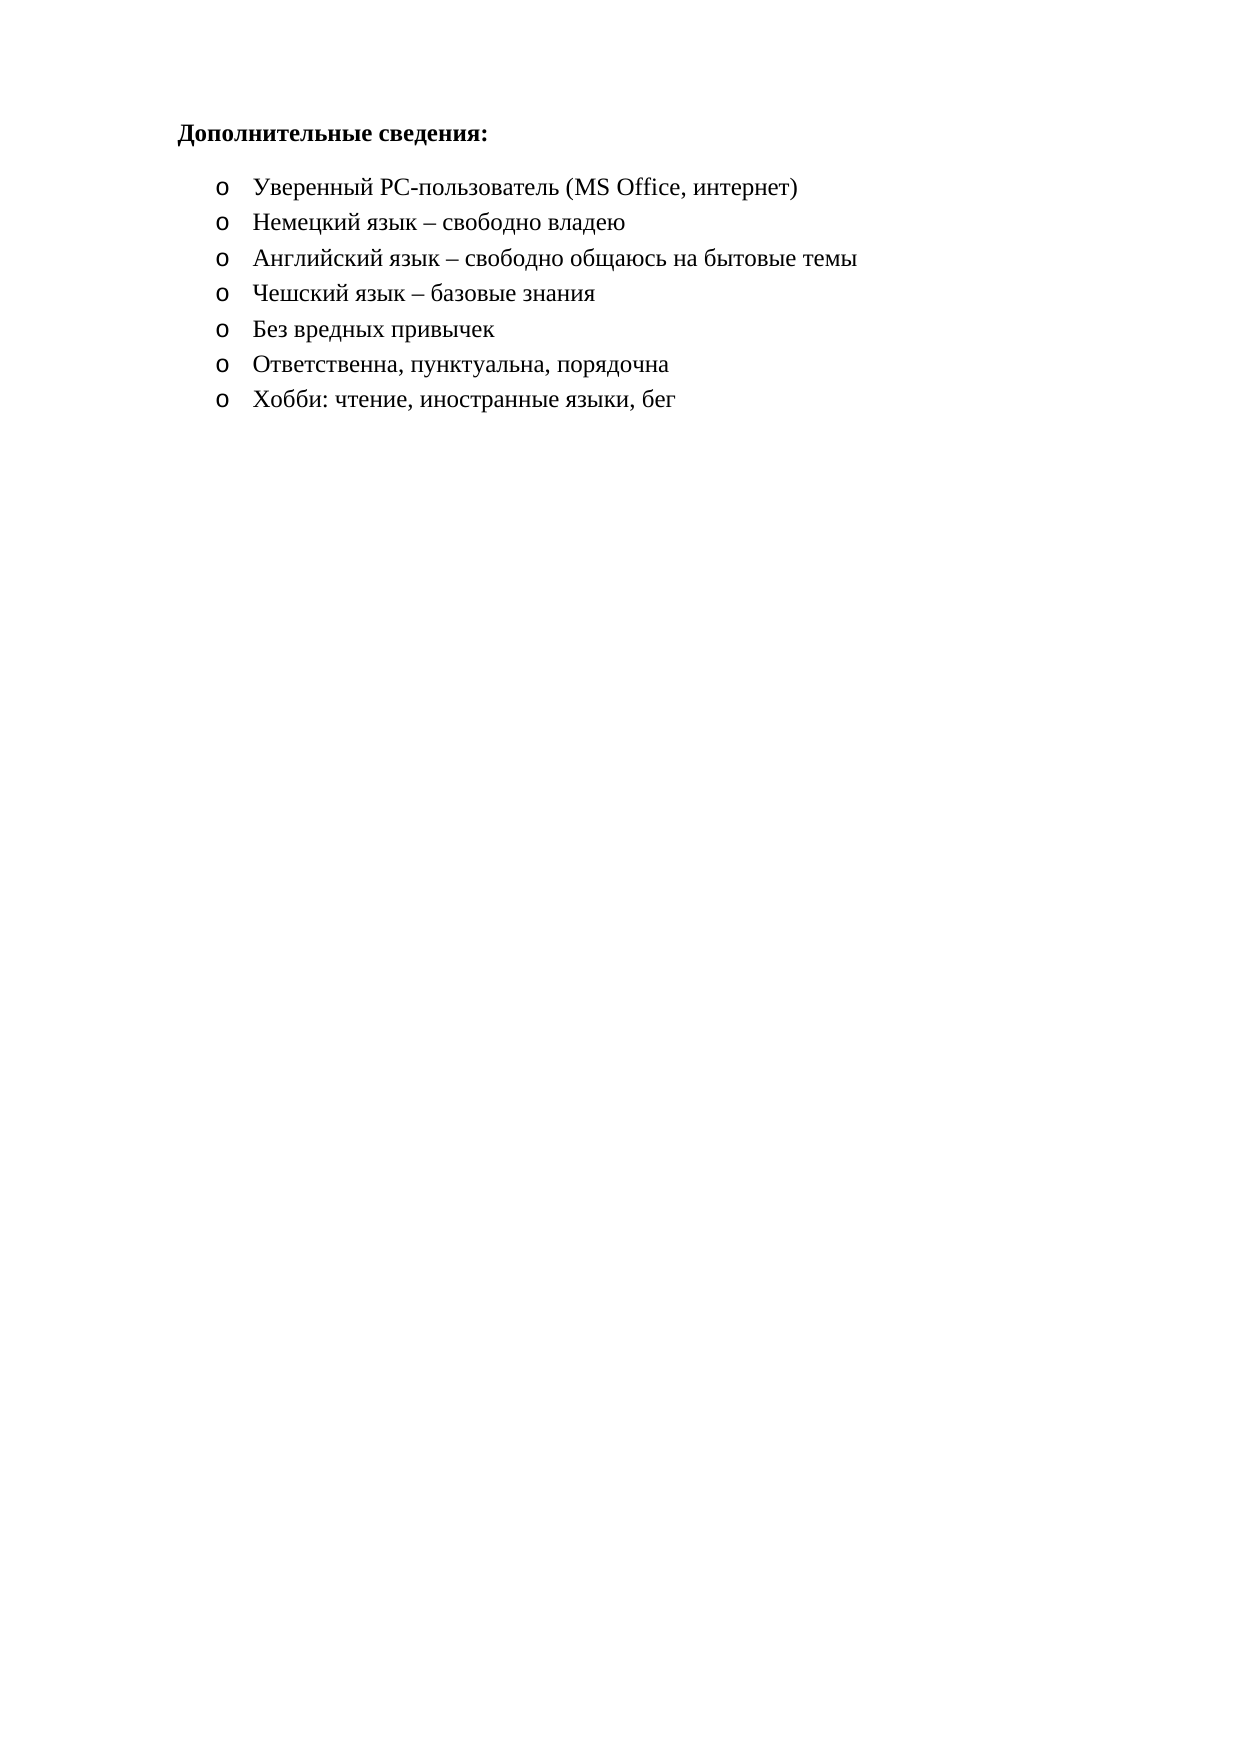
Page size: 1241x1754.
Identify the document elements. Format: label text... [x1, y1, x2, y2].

list Хобби: чтение, иностранные языки, бег [215, 384, 1152, 415]
list Без вредных привычек [215, 314, 1152, 344]
text Дополнительные сведения: [177, 118, 1152, 147]
list Чешский язык – базовые знания [215, 278, 1152, 309]
list Английский язык – свободно общаюсь на бытовые темы [215, 243, 1152, 274]
list Ответственна, пунктуальна, порядочна [215, 349, 1152, 380]
list Немецкий язык – свободно владею [215, 207, 1152, 238]
list Уверенный PC-пользователь (MS Office, интернет) [215, 172, 1152, 203]
